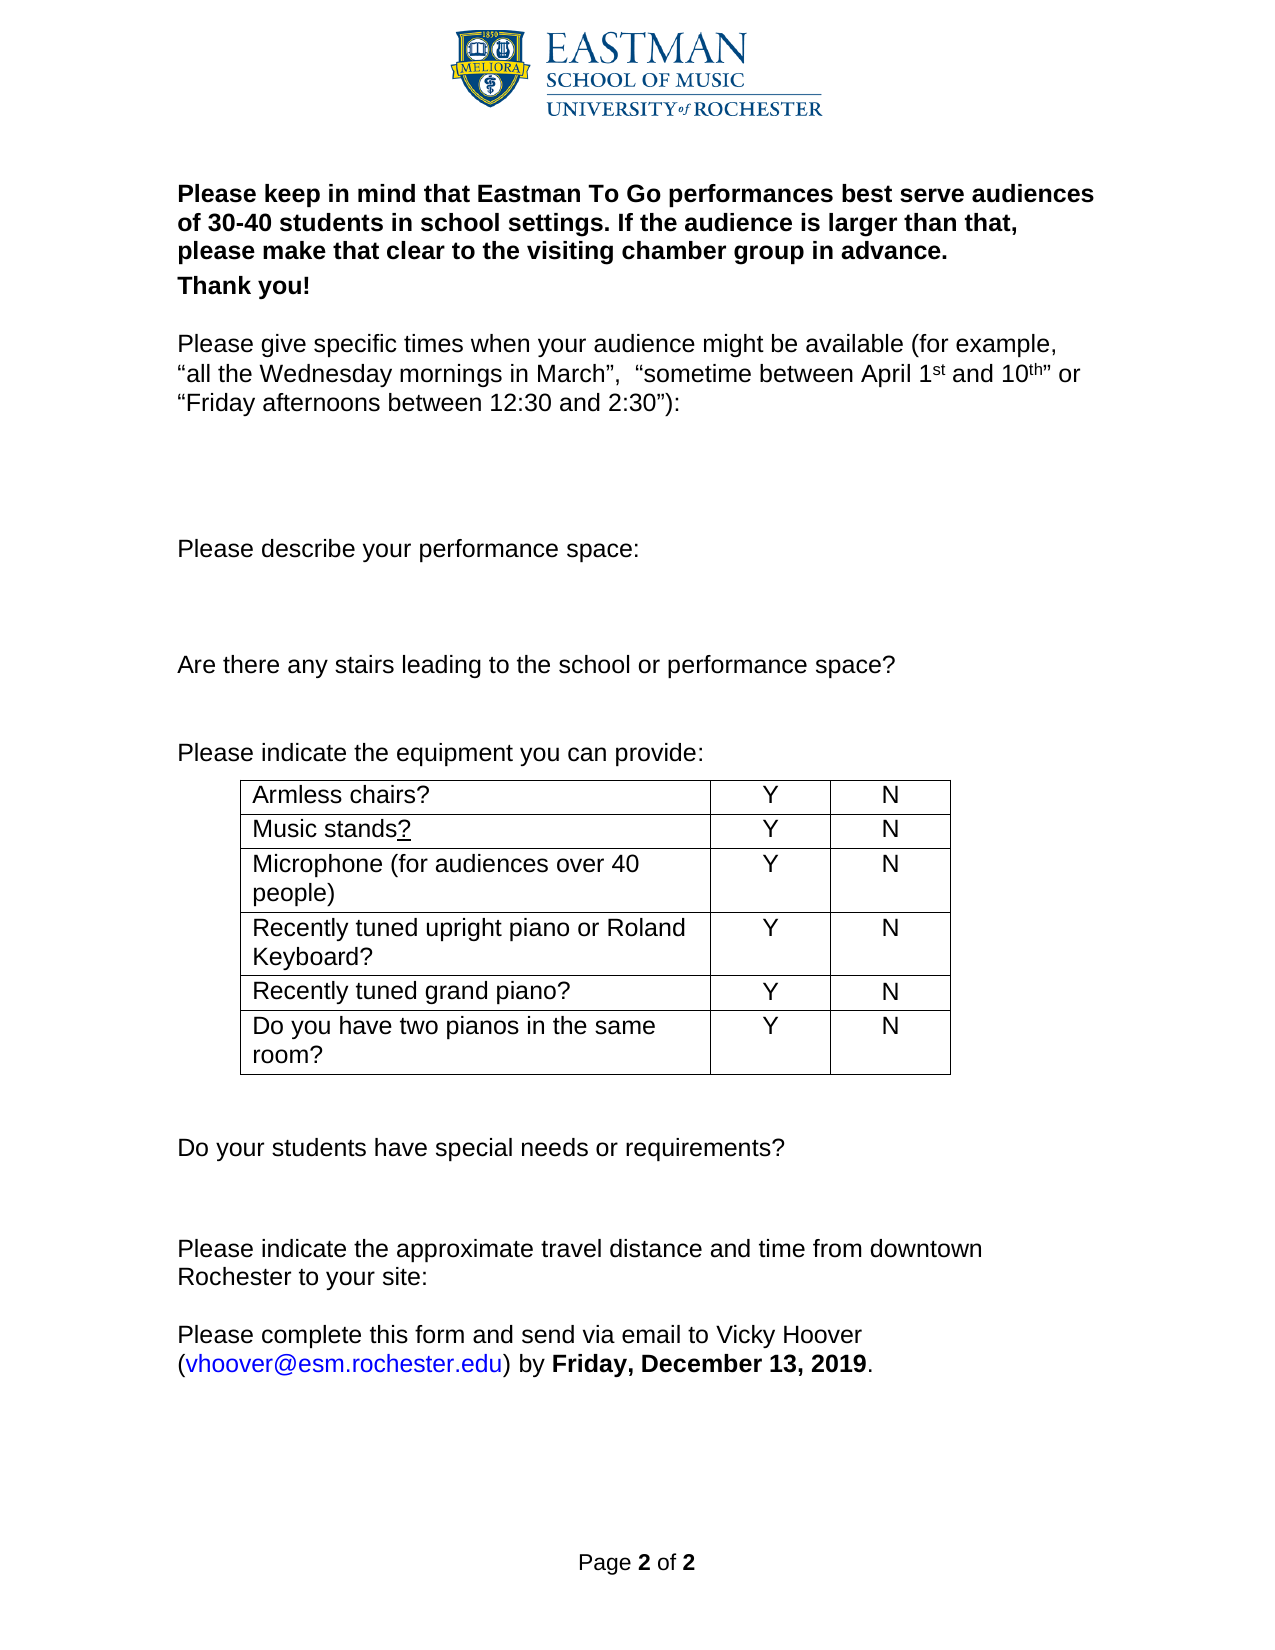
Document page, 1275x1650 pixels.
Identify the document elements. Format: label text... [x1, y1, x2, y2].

table_cell N [831, 1011, 950, 1074]
table_cell Y [711, 913, 830, 975]
table_header Armless chairs? [241, 781, 710, 813]
table_cell Do you have two pianos in the same room? [241, 1011, 710, 1074]
text Thank you! [177, 271, 1096, 300]
table_cell Y [711, 849, 830, 912]
text Are there any stairs leading to the school or performance space? [177, 604, 1096, 692]
table_cell N [831, 976, 950, 1010]
table_cell Microphone (for audiences over 40 people) [241, 849, 710, 912]
text Do your students have special needs or requirements? [177, 1133, 1096, 1162]
table_header Y [711, 781, 830, 813]
text Please keep in mind that Eastman To Go performances best serve audiences of 30-40 students in school settings. If the audience is larger than that, please make that clear to the visiting chamber group in advance. [177, 179, 1096, 265]
table_cell Y [711, 976, 830, 1010]
text Please indicate the equipment you can provide: [177, 692, 1096, 779]
table_cell N [831, 815, 950, 848]
table_cell Music stands? [241, 815, 710, 848]
table_cell N [831, 913, 950, 975]
text Please complete this form and send via email to Vicky Hoover [177, 1320, 1096, 1349]
picture [450, 30, 823, 116]
table_cell Recently tuned grand piano? [241, 976, 710, 1010]
text (vhoover@esm.rochester.edu) by Friday, December 13, 2019. [177, 1349, 1096, 1378]
table_cell Y [711, 815, 830, 848]
table_cell N [831, 849, 950, 912]
text Please give specific times when your audience might be available (for example, “all the Wednesday mornings in March”, “sometime between April 1st and 10th” or “Friday afternoons between 12:30 and 2:30”): [177, 329, 1096, 417]
table_cell Y [711, 1011, 830, 1074]
text Please describe your performance space: [177, 534, 1096, 563]
table_cell Recently tuned upright piano or Roland Keyboard? [241, 913, 710, 975]
text Please indicate the approximate travel distance and time from downtown Rochester to your site: [177, 1233, 1096, 1291]
table_header N [831, 781, 950, 813]
